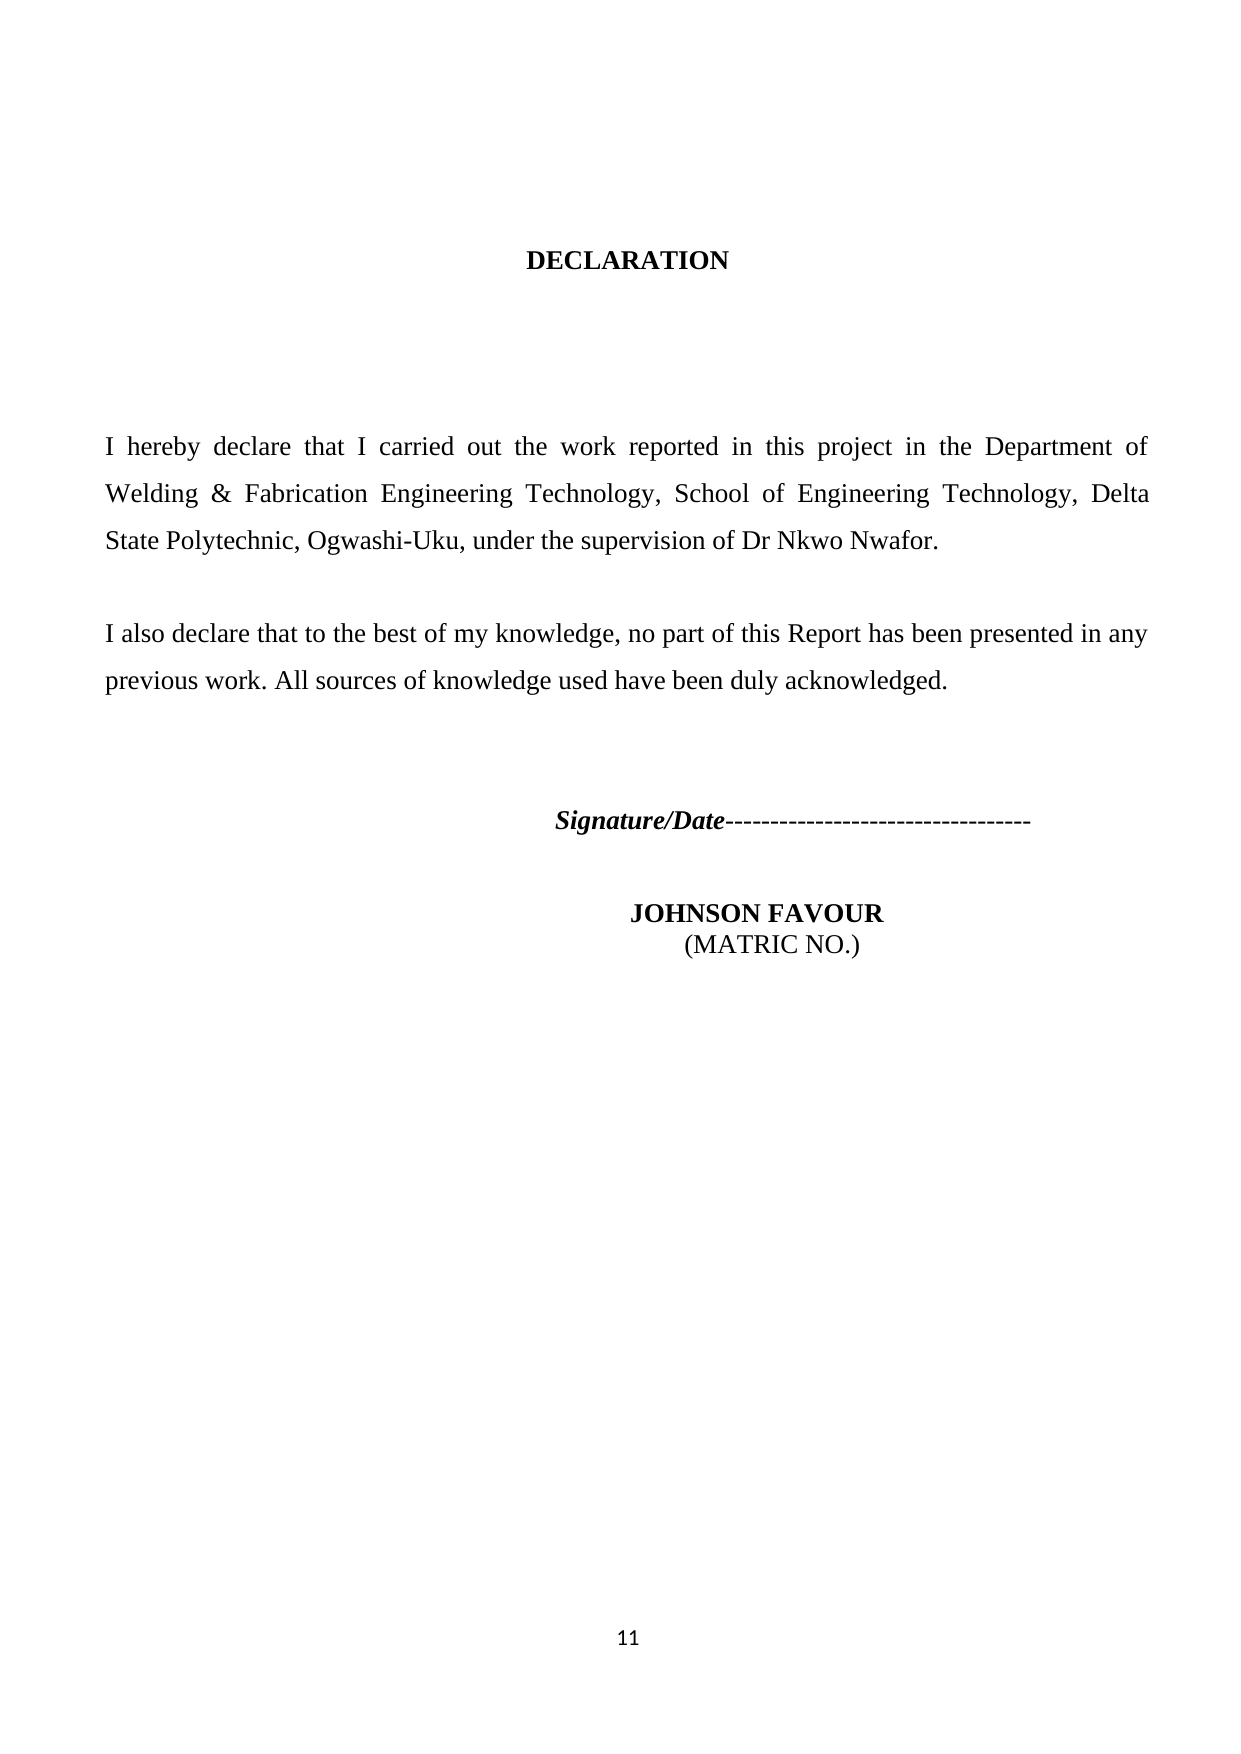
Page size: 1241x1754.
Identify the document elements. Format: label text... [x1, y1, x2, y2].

text I also declare that to the best of my knowledge, no part of this Report has been presented in any previous work. All sources of knowledge used have been duly acknowledged. [105, 617, 1150, 695]
text DECLARATION [105, 244, 1150, 275]
text Signature/Date---------------------------------- [555, 804, 1150, 835]
text (MATRIC NO.) [555, 928, 1150, 959]
text I hereby declare that I carried out the work reported in this project in the Department of Welding & Fabrication Engineering Technology, School of Engineering Technology, Delta State Polytechnic, Ogwashi-Uku, under the supervision of Dr Nkwo Nwafor. [105, 430, 1150, 555]
text JOHNSON FAVOUR [555, 897, 1150, 928]
